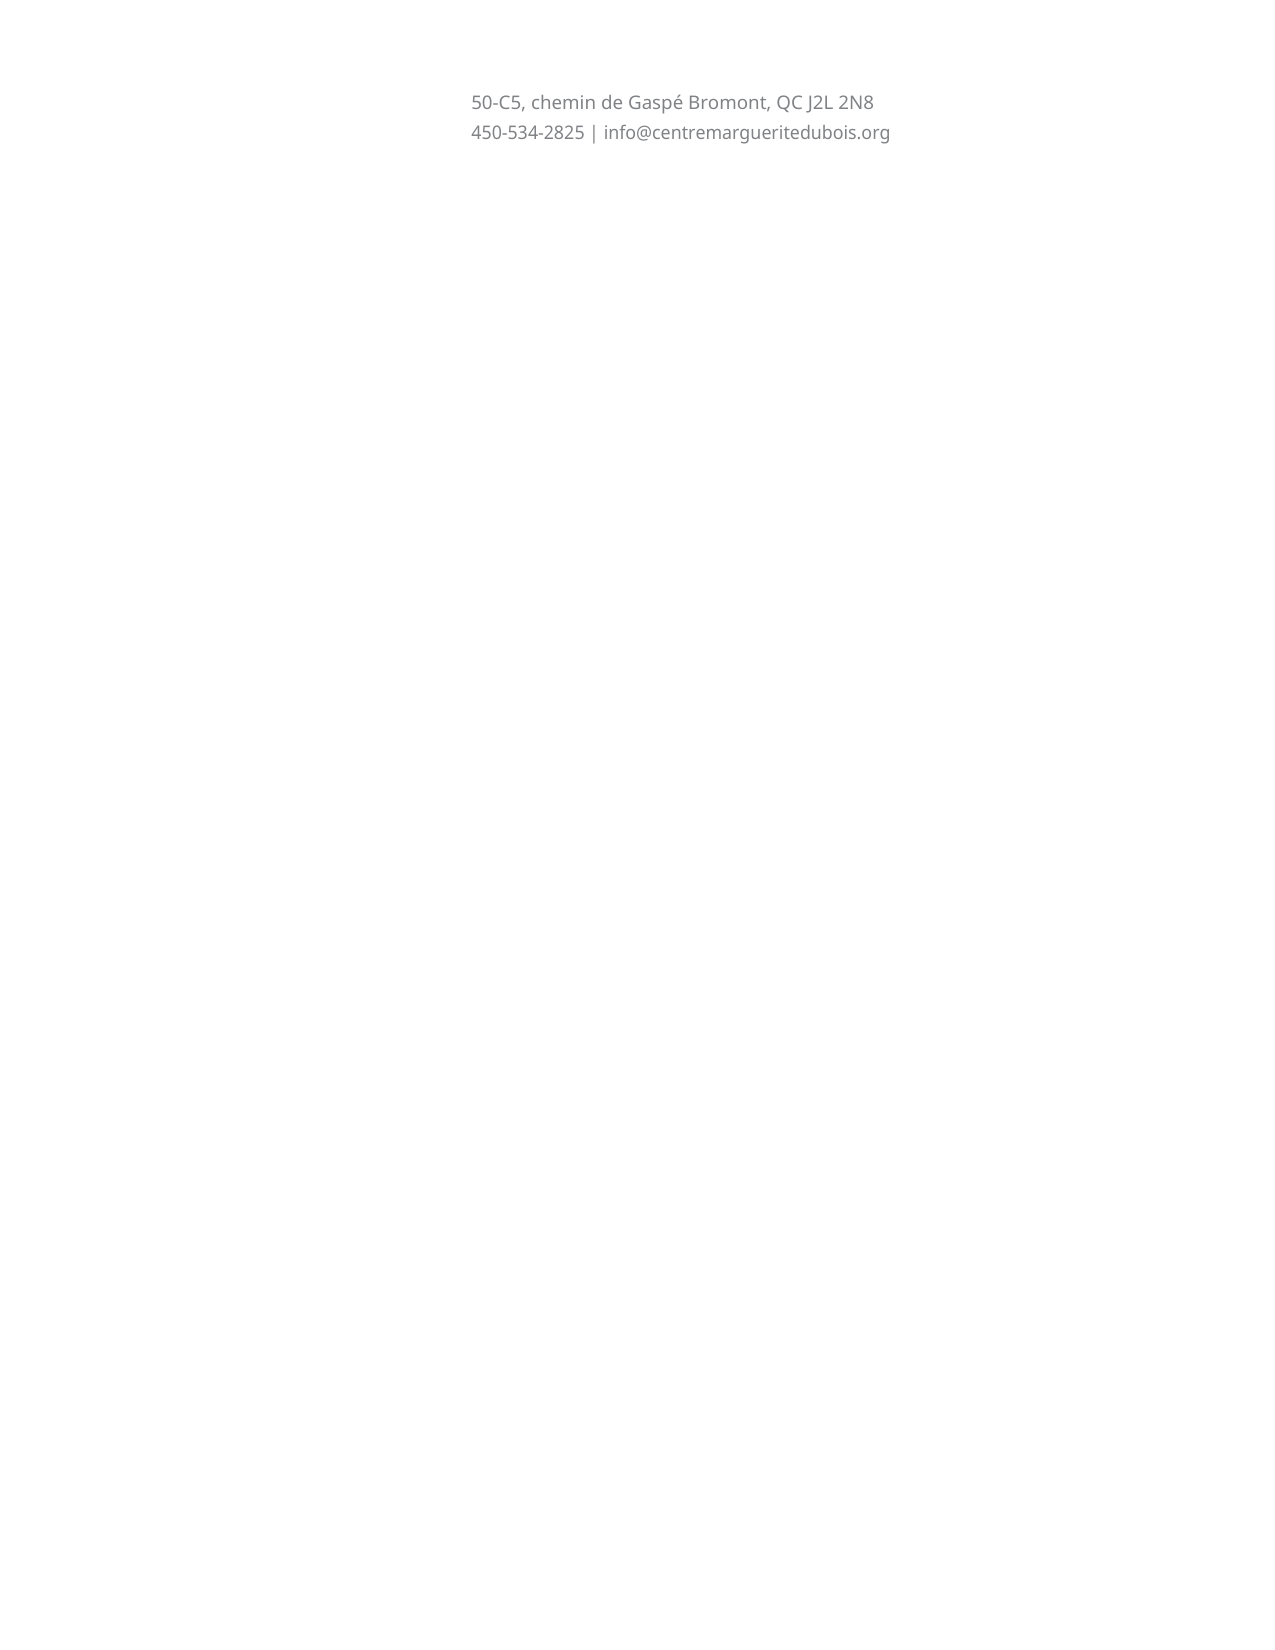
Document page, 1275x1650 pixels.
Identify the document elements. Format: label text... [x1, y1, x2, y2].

text 50-C5, chemin de Gaspé Bromont, QC J2L 2N8 450-534-2825 | info@centremargueritedubois.org [471, 89, 1001, 145]
